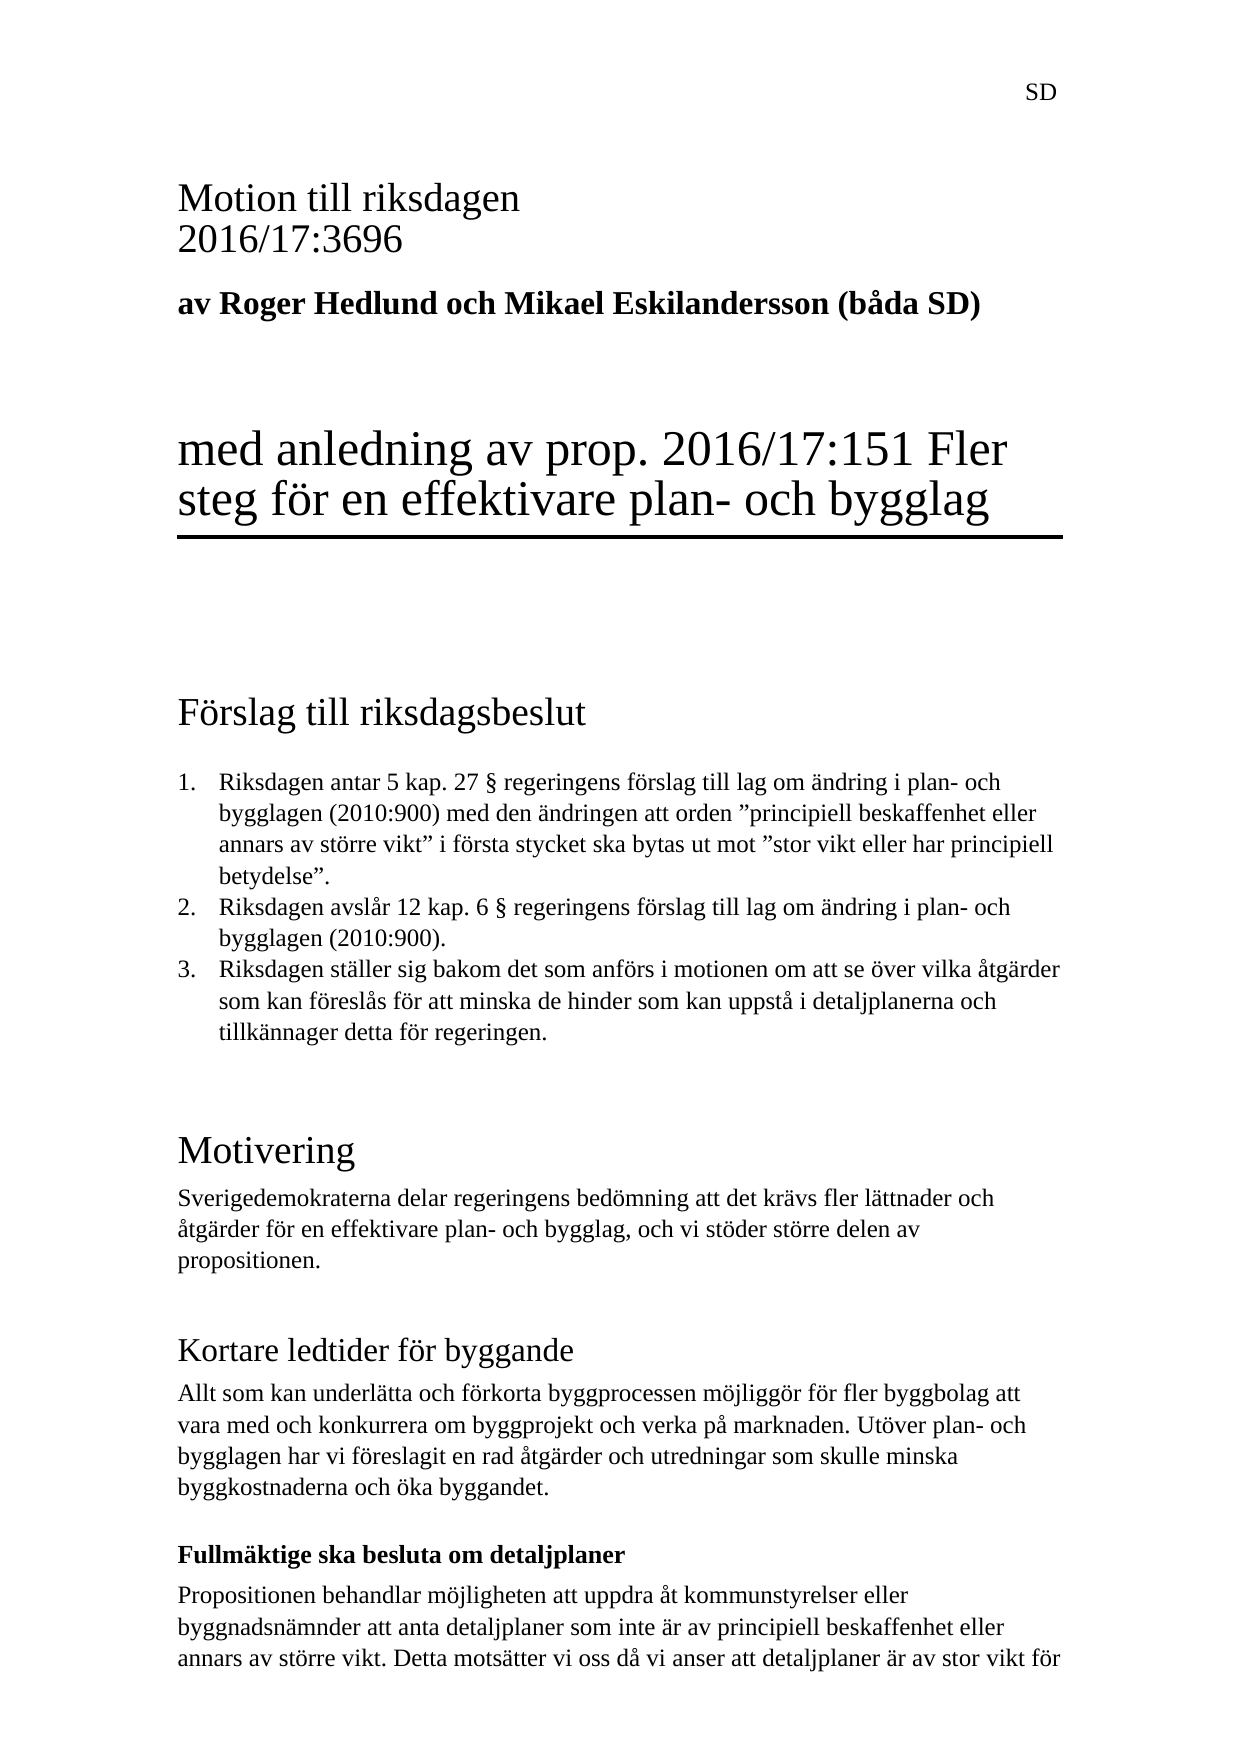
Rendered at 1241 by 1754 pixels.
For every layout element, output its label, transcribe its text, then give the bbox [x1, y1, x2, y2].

text Allt som kan underlätta och förkorta byggprocessen möjliggör för fler byggbolag att vara med och konkurrera om byggprojekt och verka på marknaden. Utöver plan- och bygglagen har vi föreslagit en rad åtgärder och utredningar som skulle minska byggkostnaderna och öka byggandet. [177, 1376, 1063, 1501]
subtitle Fullmäktige ska besluta om detaljplaner [177, 1538, 1063, 1570]
subtitle Motivering [177, 1131, 1063, 1172]
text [177, 1578, 1063, 1672]
text Sverigedemokraterna delar regeringens bedömning att det krävs fler lättnader och åtgärder för en effektivare plan- och bygglag, och vi stöder större delen av propositionen. [177, 1180, 1063, 1274]
subtitle Kortare ledtider för byggande [177, 1336, 1063, 1368]
